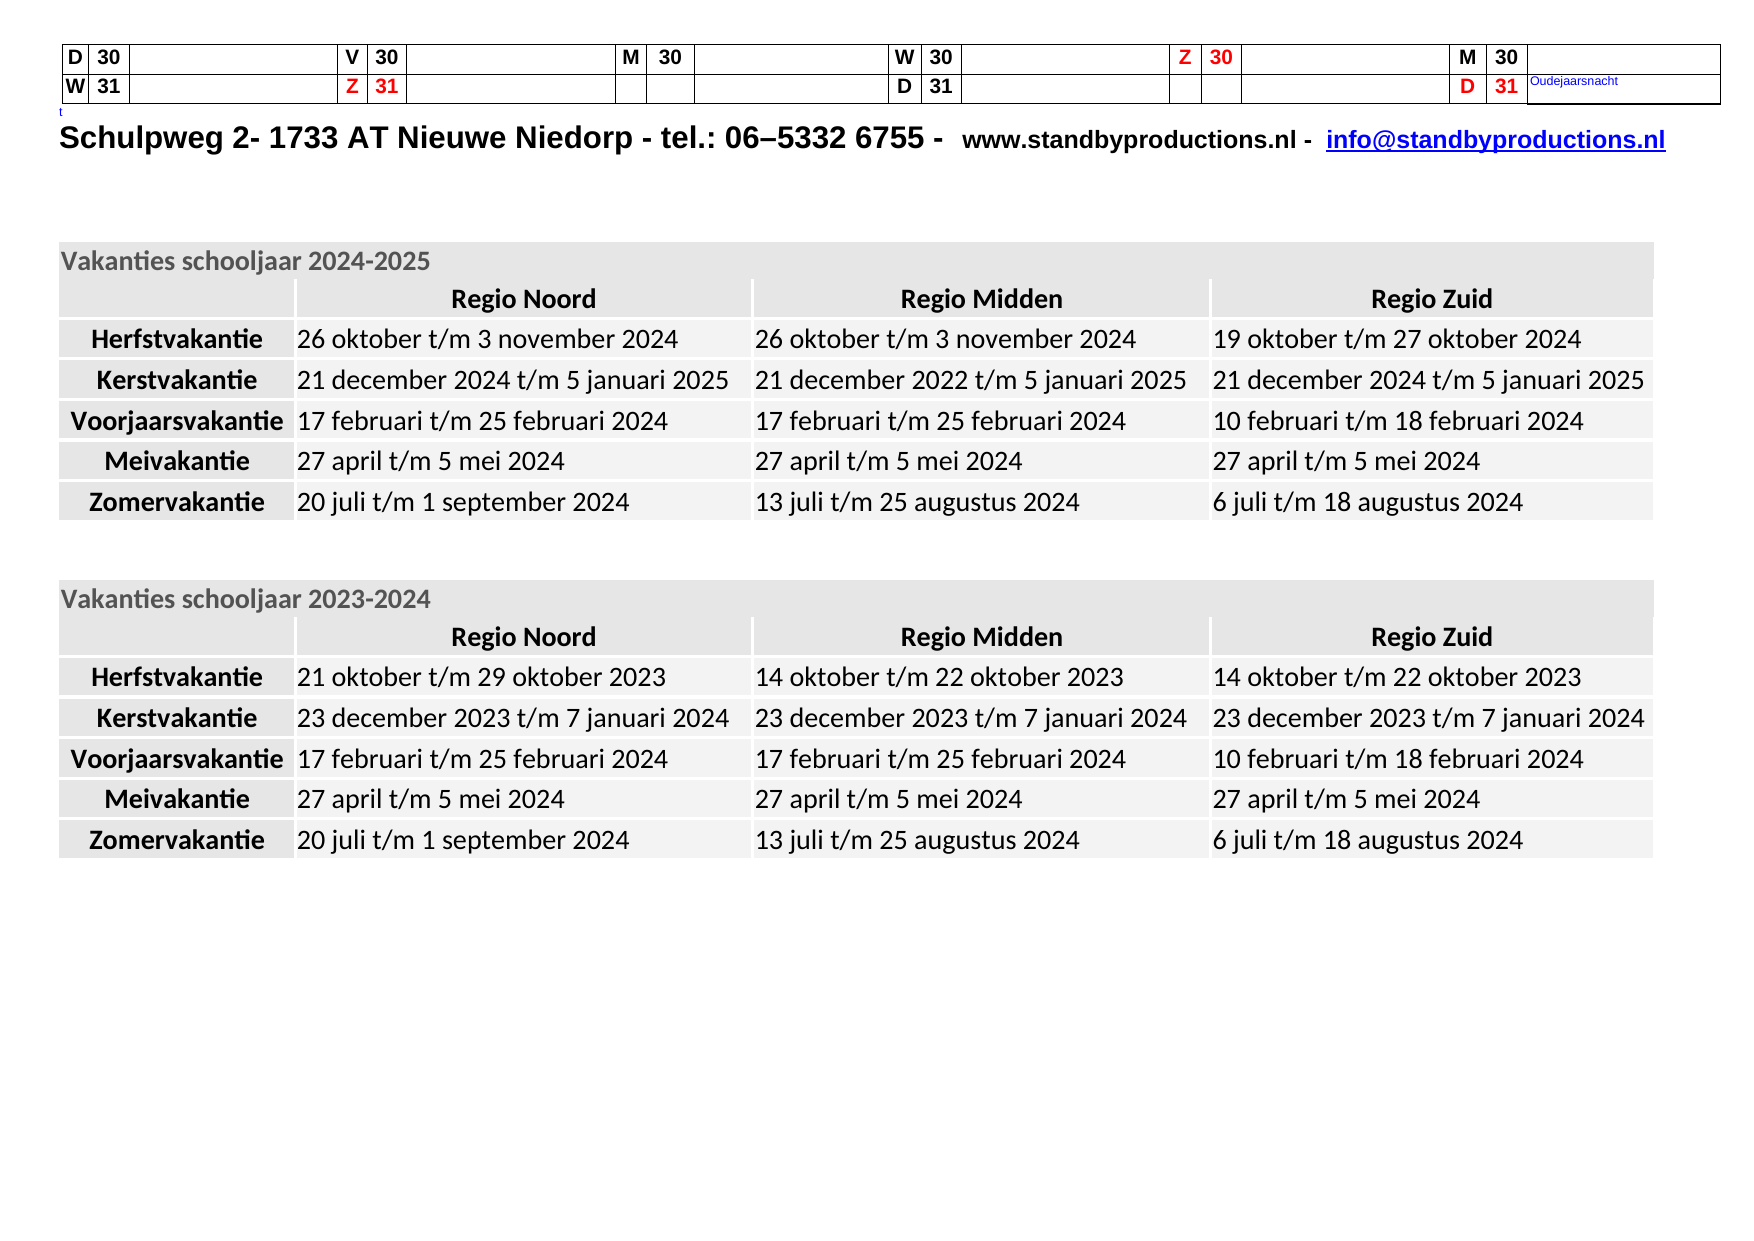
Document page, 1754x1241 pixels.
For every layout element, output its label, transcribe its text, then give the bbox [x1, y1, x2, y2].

table_cell 21 december 2024 t/m 5 januari 2025 [1212, 360, 1653, 398]
table_cell Voorjaarsvakantie [59, 401, 294, 438]
table_cell 27 april t/m 5 mei 2024 [1212, 780, 1653, 817]
table_cell [1170, 75, 1201, 103]
table_cell 10 februari t/m 18 februari 2024 [1212, 739, 1653, 777]
table_cell Meivakantie [59, 780, 294, 817]
table_cell Regio Midden [754, 279, 1209, 317]
table_cell [59, 279, 294, 317]
table_cell D [63, 45, 88, 74]
table_cell 30 [89, 45, 129, 74]
table_cell [695, 75, 888, 103]
table_cell 21 december 2024 t/m 5 januari 2025 [297, 360, 751, 398]
table_cell Voorjaarsvakantie [59, 739, 294, 777]
table_header Vakanties schooljaar 2023-2024 [59, 580, 1654, 617]
table_cell 31 [922, 75, 961, 103]
table_cell Kerstvakantie [59, 360, 294, 398]
table_cell Herfstvakantie [59, 658, 294, 695]
table_cell [130, 45, 337, 74]
table_cell Herfstvakantie [59, 320, 294, 357]
table_cell 19 oktober t/m 27 oktober 2024 [1212, 320, 1653, 357]
table_cell [962, 75, 1169, 103]
table_cell 27 april t/m 5 mei 2024 [297, 780, 751, 817]
table_cell 27 april t/m 5 mei 2024 [754, 780, 1209, 817]
table_cell 26 oktober t/m 3 november 2024 [754, 320, 1209, 357]
table_cell [647, 75, 694, 103]
table_cell Zomervakantie [59, 820, 294, 858]
table_cell 6 juli t/m 18 augustus 2024 [1212, 820, 1653, 858]
table_cell [407, 45, 615, 74]
table_cell Kerstvakantie [59, 699, 294, 736]
table_cell 13 juli t/m 25 augustus 2024 [754, 482, 1209, 520]
table_cell W [889, 45, 921, 74]
table_cell 17 februari t/m 25 februari 2024 [297, 739, 751, 777]
table_cell [407, 75, 615, 103]
table_cell 20 juli t/m 1 september 2024 [297, 820, 751, 858]
table_cell 20 juli t/m 1 september 2024 [297, 482, 751, 520]
table_cell 30 [647, 45, 694, 74]
table_cell 27 april t/m 5 mei 2024 [754, 442, 1209, 479]
table_cell 23 december 2023 t/m 7 januari 2024 [297, 699, 751, 736]
table_cell [1202, 75, 1241, 103]
table_cell 10 februari t/m 18 februari 2024 [1212, 401, 1653, 438]
table_cell V [338, 45, 367, 74]
table_cell W [63, 75, 88, 103]
table_cell 30 [1202, 45, 1241, 74]
table_cell 26 oktober t/m 3 november 2024 [297, 320, 751, 357]
table_cell 31 [89, 75, 129, 103]
table_cell 14 oktober t/m 22 oktober 2023 [1212, 658, 1653, 695]
table_cell 6 juli t/m 18 augustus 2024 [1212, 482, 1653, 520]
table_cell [1242, 75, 1449, 103]
table_cell D [889, 75, 921, 103]
table_cell [962, 45, 1169, 74]
table_cell 30 [368, 45, 406, 74]
table_cell 30 [1487, 45, 1527, 74]
table_cell Oudejaarsnacht [1528, 75, 1720, 103]
table_cell Meivakantie [59, 442, 294, 479]
table_cell 17 februari t/m 25 februari 2024 [297, 401, 751, 438]
table_cell [1242, 45, 1449, 74]
table_cell 31 [368, 75, 406, 103]
table_cell M [616, 45, 646, 74]
table_cell [1528, 45, 1720, 74]
table_cell Regio Midden [754, 617, 1209, 655]
table_cell 21 oktober t/m 29 oktober 2023 [297, 658, 751, 695]
table_cell 21 december 2022 t/m 5 januari 2025 [754, 360, 1209, 398]
table_header Vakanties schooljaar 2024-2025 [59, 242, 1654, 279]
table_cell [616, 75, 646, 103]
table_cell Z [338, 75, 367, 103]
table_cell [695, 45, 888, 74]
table_cell Zomervakantie [59, 482, 294, 520]
table_cell 31 [1487, 75, 1527, 103]
table_cell 17 februari t/m 25 februari 2024 [754, 401, 1209, 438]
table_cell D [1450, 75, 1486, 103]
table_cell Regio Noord [297, 279, 751, 317]
table_cell M [1450, 45, 1486, 74]
text t Schulpweg 2- 1733 AT Nieuwe Niedorp - tel.: 06–5332 6755 - www.standbyproductions.nl - info@standbyproductions.nl [59, 105, 1669, 155]
table_cell 27 april t/m 5 mei 2024 [1212, 442, 1653, 479]
table_cell Regio Noord [297, 617, 751, 655]
table_cell Regio Zuid [1212, 617, 1653, 655]
table_cell [130, 75, 337, 103]
table_cell 27 april t/m 5 mei 2024 [297, 442, 751, 479]
table_cell 30 [922, 45, 961, 74]
table_cell 17 februari t/m 25 februari 2024 [754, 739, 1209, 777]
table_cell 23 december 2023 t/m 7 januari 2024 [1212, 699, 1653, 736]
table_cell Regio Zuid [1212, 279, 1653, 317]
table_cell [59, 617, 294, 655]
table_cell 23 december 2023 t/m 7 januari 2024 [754, 699, 1209, 736]
table_cell 13 juli t/m 25 augustus 2024 [754, 820, 1209, 858]
table_cell Z [1170, 45, 1201, 74]
table_cell 14 oktober t/m 22 oktober 2023 [754, 658, 1209, 695]
